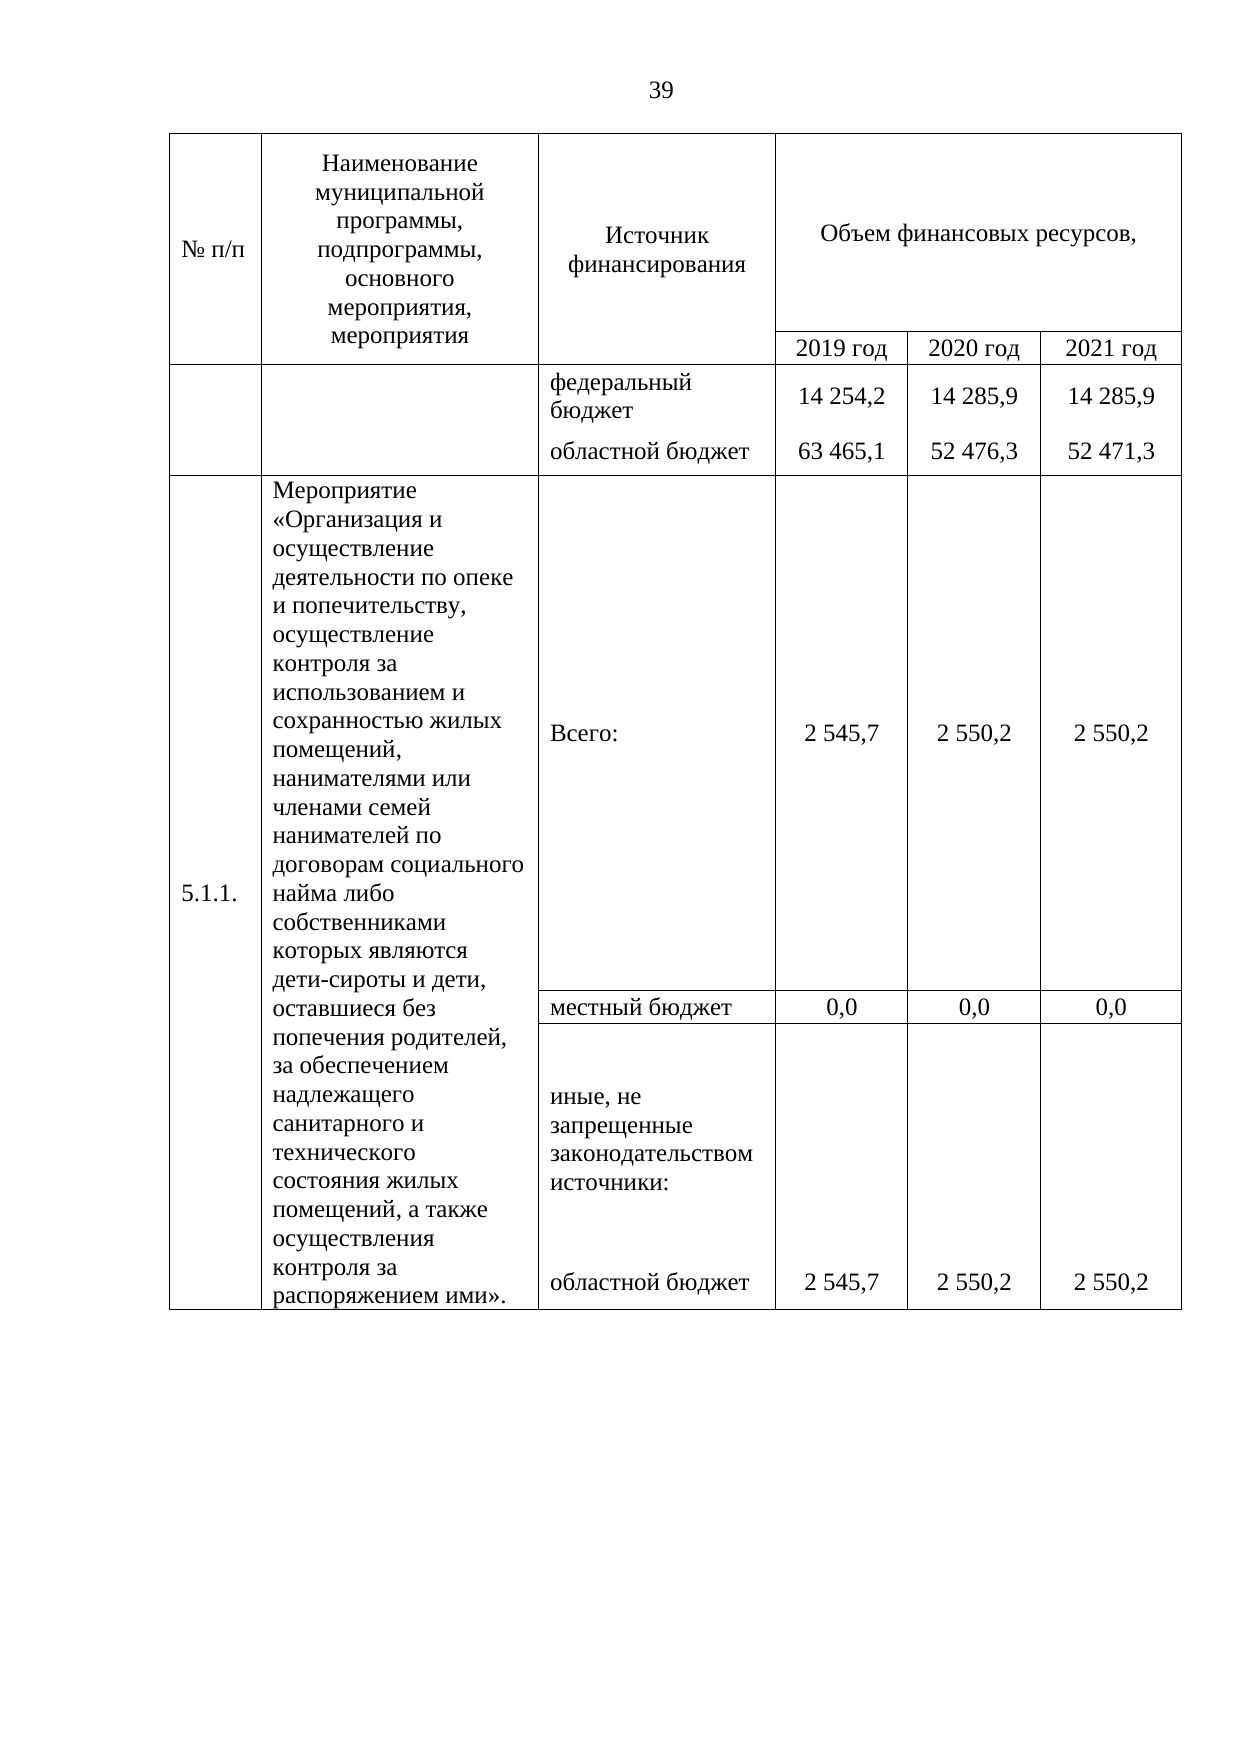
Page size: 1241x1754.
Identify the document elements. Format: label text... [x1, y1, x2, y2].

table_cell 52 476,3 [908, 426, 1040, 474]
table_cell Мероприятие «Организация и осуществление деятельности по опеке и попечительству, осуществление контроля за использованием и сохранностью жилых помещений, нанимателями или членами семей нанимателей по договорам социального найма либо собственниками которых являются дети-сироты и дети, оставшиеся без попечения родителей, за обеспечением надлежащего санитарного и технического состояния жилых помещений, а также осуществления контроля за распоряжением ими». [262, 476, 538, 1309]
table_cell 2021 год [1041, 332, 1181, 364]
table_cell 2019 год [776, 332, 907, 364]
table_cell 0,0 [1041, 991, 1181, 1023]
table_cell [776, 1024, 907, 1253]
table_cell местный бюджет [539, 991, 775, 1023]
table_cell 0,0 [908, 991, 1040, 1023]
table_cell областной бюджет [539, 426, 775, 474]
table_cell 14 285,9 [1041, 365, 1181, 426]
table_cell 2 545,7 [776, 1253, 907, 1309]
table_cell 14 285,9 [908, 365, 1040, 426]
table_cell 5.1.1. [170, 476, 261, 1309]
table_cell 63 465,1 [776, 426, 907, 474]
table_cell [1041, 1024, 1181, 1253]
table_header Наименование муниципальной программы, подпрограммы, основного мероприятия, мероприятия [262, 134, 538, 364]
table_cell 2 545,7 [776, 476, 907, 990]
table_cell Всего: [539, 476, 775, 990]
table_cell областной бюджет [539, 1253, 775, 1309]
table_cell 14 254,2 [776, 365, 907, 426]
table_cell 2020 год [908, 332, 1040, 364]
table_cell иные, не запрещенные законодательством источники: [539, 1024, 775, 1253]
table_cell 52 471,3 [1041, 426, 1181, 474]
table_header Объем финансовых ресурсов, [776, 134, 1181, 331]
table_cell 2 550,2 [1041, 476, 1181, 990]
table_cell 2 550,2 [908, 1253, 1040, 1309]
table_cell 2 550,2 [1041, 1253, 1181, 1309]
table_cell федеральный бюджет [539, 365, 775, 426]
table_cell [908, 1024, 1040, 1253]
table_header № п/п [170, 134, 261, 364]
table_header Источник финансирования [539, 134, 775, 364]
table_cell 2 550,2 [908, 476, 1040, 990]
table_cell 0,0 [776, 991, 907, 1023]
